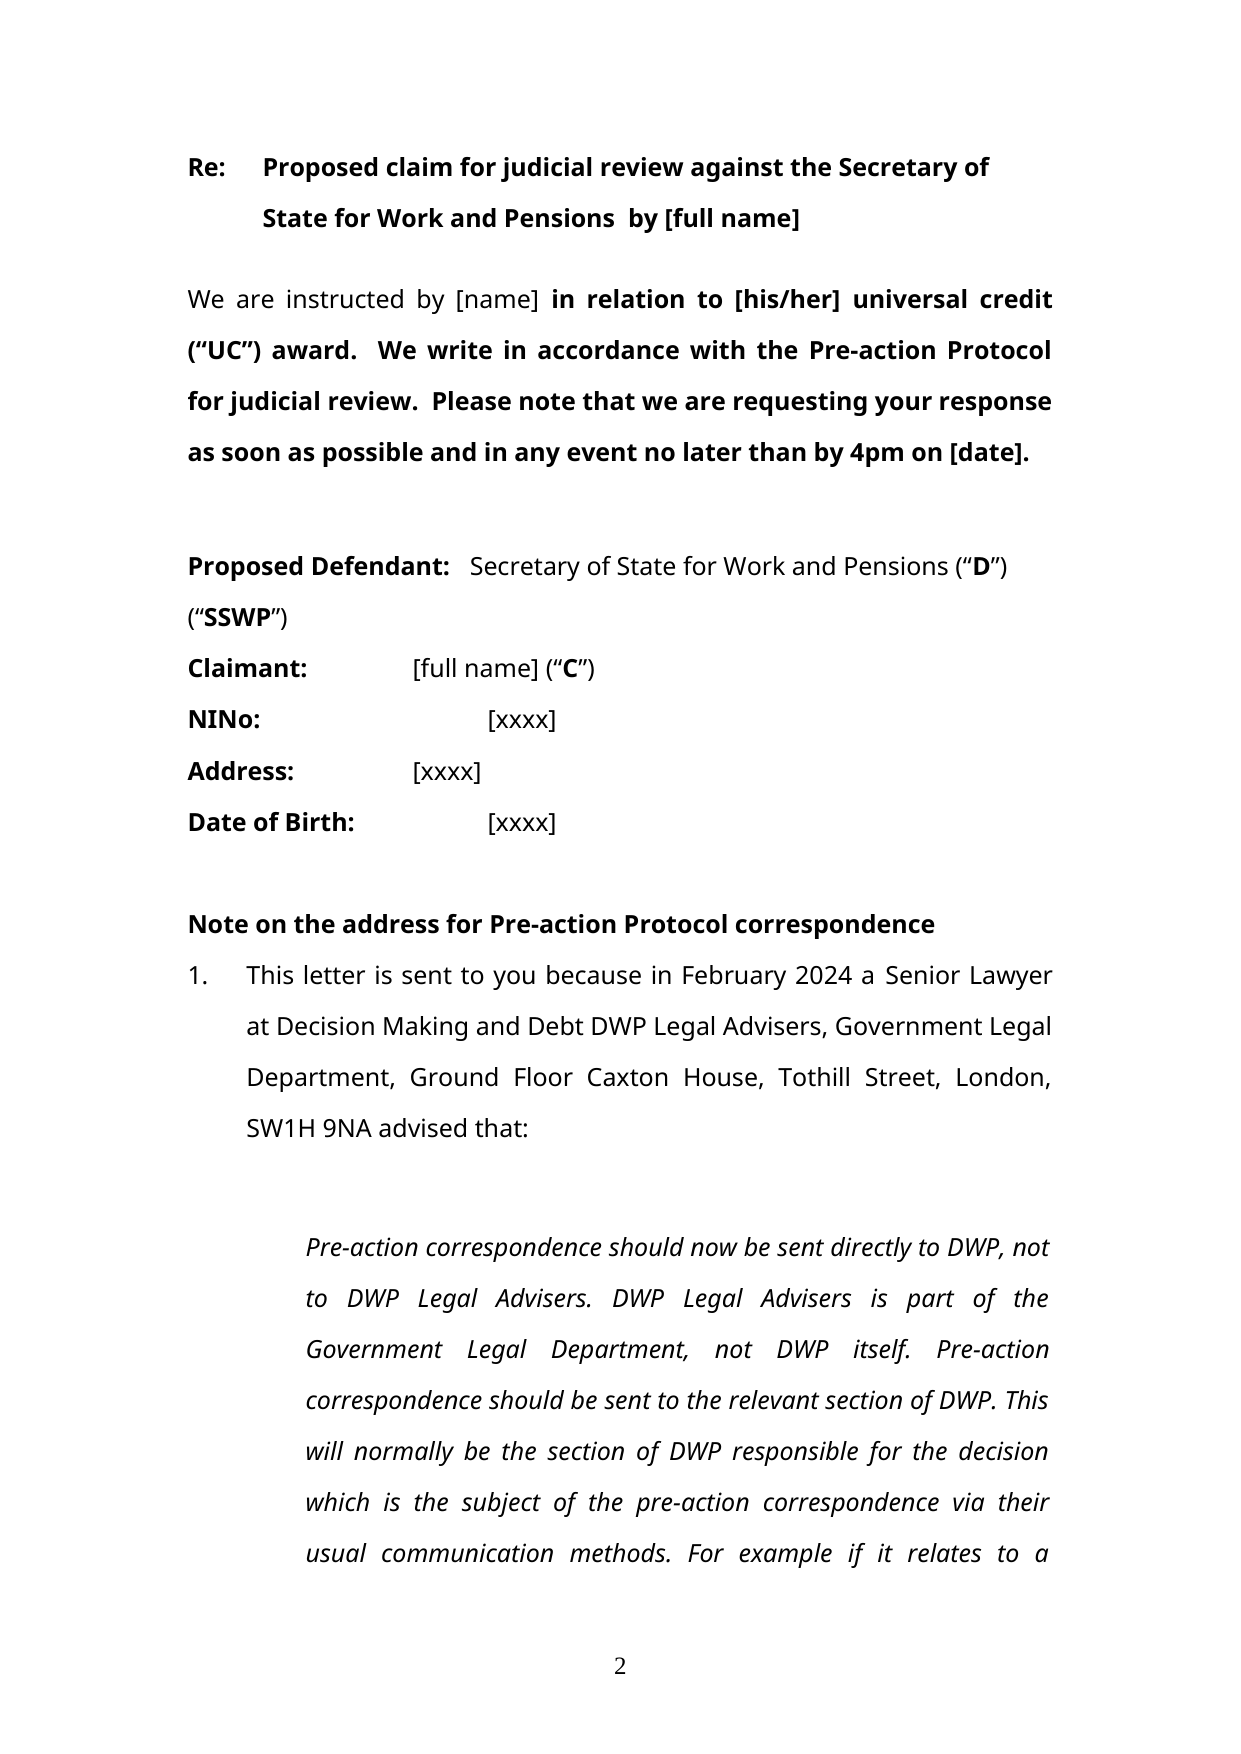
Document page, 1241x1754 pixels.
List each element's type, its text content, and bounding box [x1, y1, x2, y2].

text Note on the address for Pre-action Protocol correspondence [187, 906, 1053, 940]
text Date of Birth: [xxxx] [187, 804, 1053, 838]
text Address: [xxxx] [187, 753, 1053, 787]
text Claimant: [full name] (“C”) [187, 651, 1053, 685]
subtitle We are instructed by [name] in relation to [his/her] universal credit (“UC”) award. We write in accordance with the Pre-action Protocol for judicial review. Please note that we are requesting your response as soon as possible and in any event no later than by 4pm on [date]. [187, 281, 1053, 468]
list This letter is sent to you because in February 2024 a Senior Lawyer at Decision Making and Debt DWP Legal Advisers, Government Legal Department, Ground Floor Caxton House, Tothill Street, London, SW1H 9NA advised that: [187, 957, 1053, 1144]
text NINo: [xxxx] [187, 702, 1053, 736]
text Re: Proposed claim for judicial review against the Secretary of State for Work and Pensions by [full name] [187, 150, 1053, 235]
text Proposed Defendant: Secretary of State for Work and Pensions (“D”)(“SSWP”) [187, 549, 1053, 634]
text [305, 1229, 1053, 1569]
